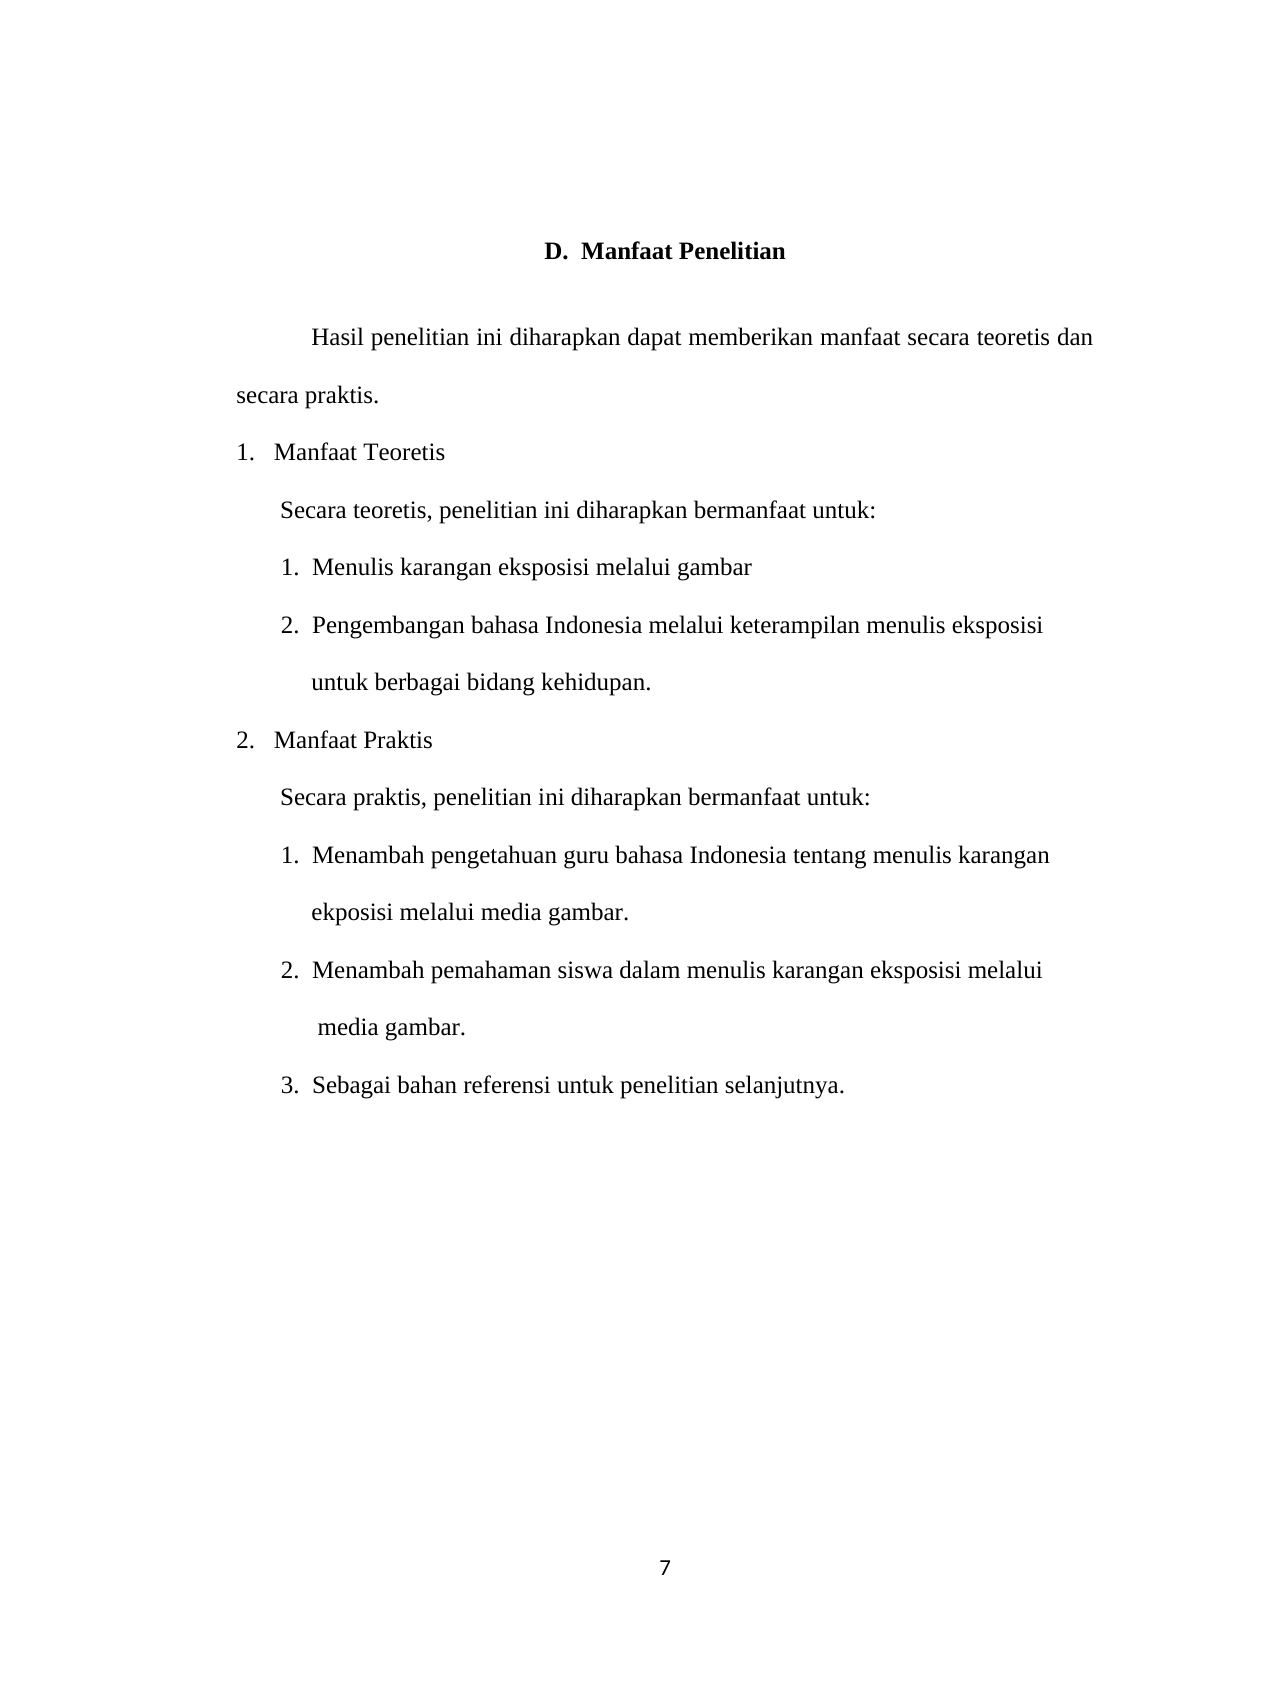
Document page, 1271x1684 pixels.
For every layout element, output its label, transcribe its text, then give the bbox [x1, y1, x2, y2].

text 1. Menulis karangan eksposisi melalui gambar [236, 552, 1094, 581]
text Secara teoretis, penelitian ini diharapkan bermanfaat untuk: [236, 495, 1094, 524]
text ekposisi melalui media gambar. [236, 897, 1094, 926]
text 1. Manfaat Teoretis [236, 437, 1094, 466]
text media gambar. [236, 1012, 1094, 1041]
text 1. Menambah pengetahuan guru bahasa Indonesia tentang menulis karangan [236, 840, 1094, 869]
text Secara praktis, penelitian ini diharapkan bermanfaat untuk: [236, 782, 1094, 811]
text 3. Sebagai bahan referensi untuk penelitian selanjutnya. [236, 1070, 1094, 1099]
text Hasil penelitian ini diharapkan dapat memberikan manfaat secara teoretis dan secara praktis. [236, 322, 1094, 409]
text 2. Pengembangan bahasa Indonesia melalui keterampilan menulis eksposisi [236, 610, 1094, 639]
text 2. Manfaat Praktis [236, 725, 1094, 754]
text untuk berbagai bidang kehidupan. [236, 667, 1094, 696]
text D. Manfaat Penelitian [236, 236, 1094, 265]
text 2. Menambah pemahaman siswa dalam menulis karangan eksposisi melalui [236, 955, 1094, 984]
